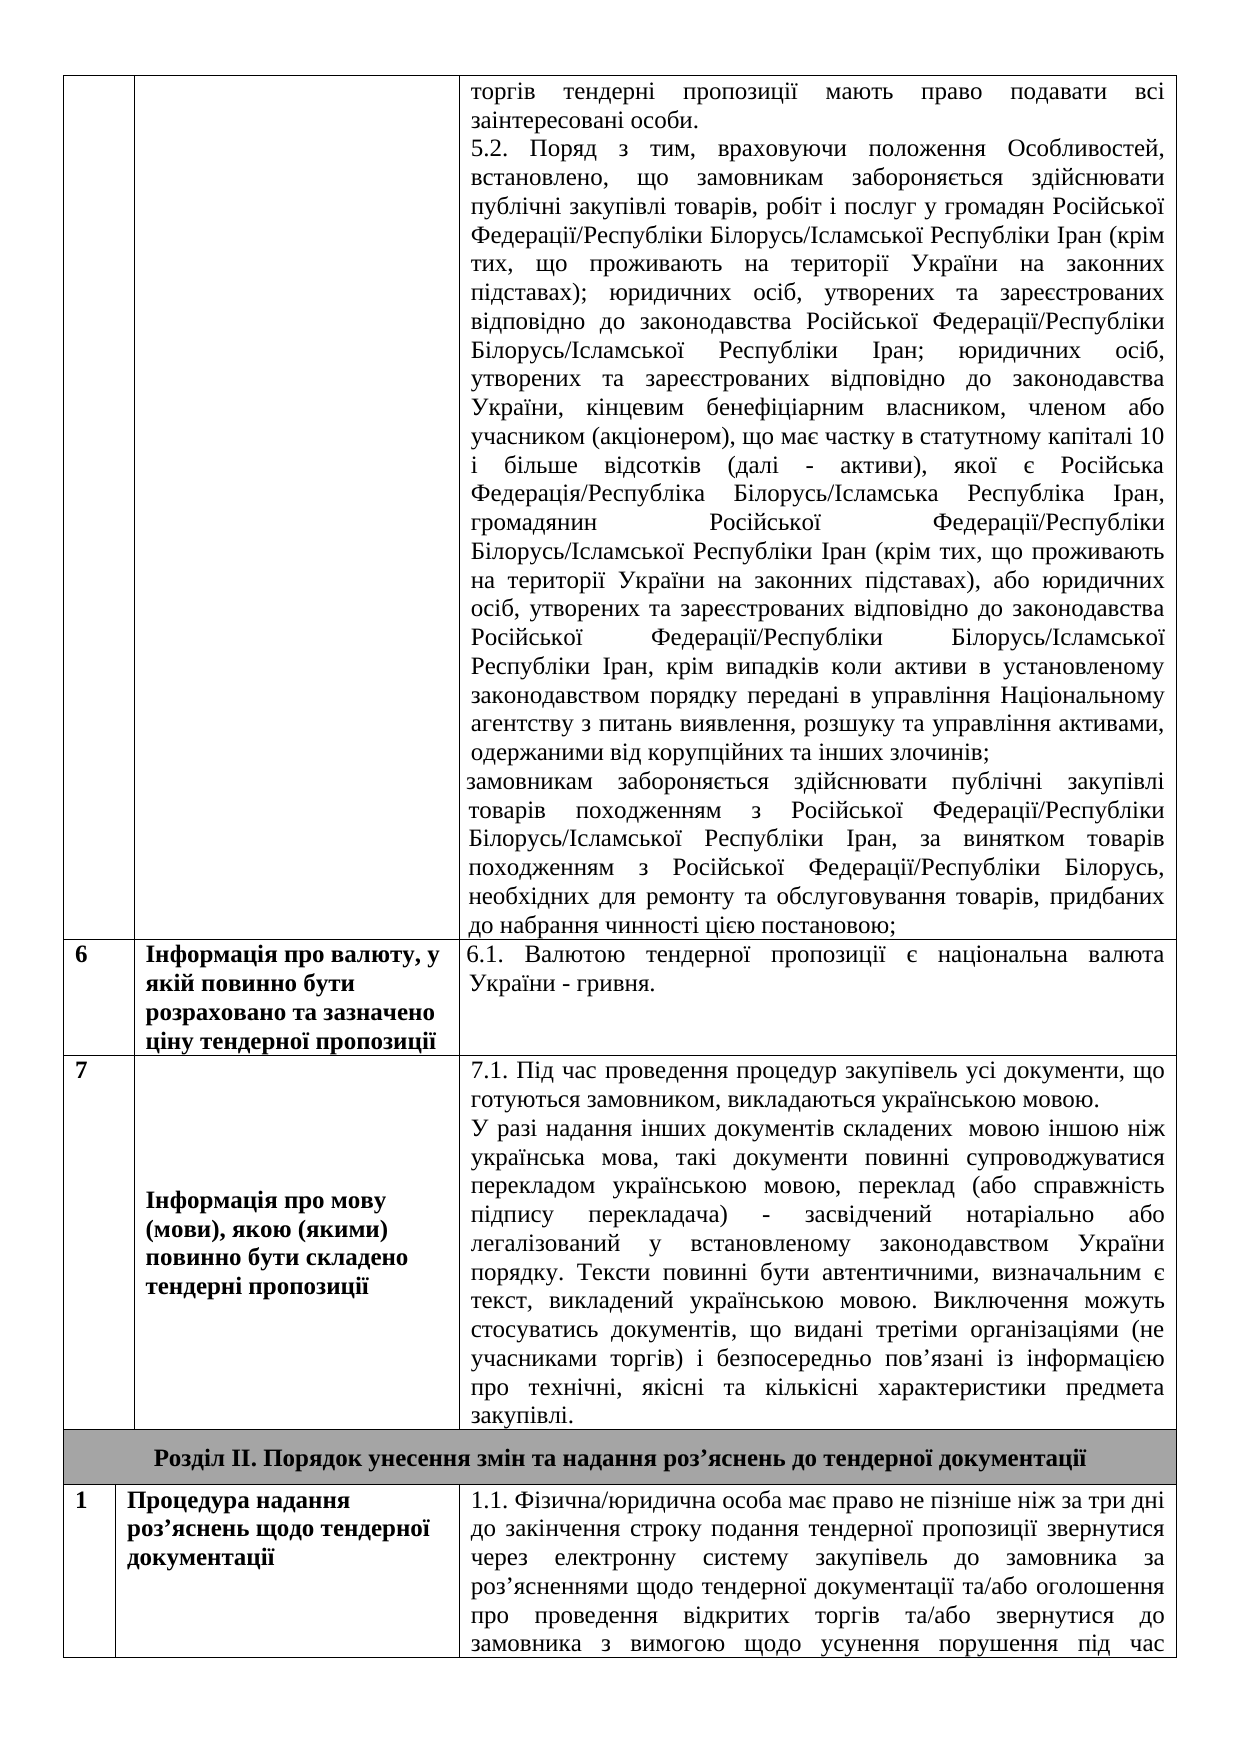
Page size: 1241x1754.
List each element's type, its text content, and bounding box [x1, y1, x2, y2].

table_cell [460, 1485, 1176, 1657]
table_cell Розділ ІІ. Порядок унесення змін та надання роз’яснень до тендерної документації [64, 1430, 1176, 1484]
table_cell 1 [64, 1485, 115, 1657]
table_cell 5 [64, 76, 134, 938]
table_cell 6 [64, 940, 134, 1054]
table_cell 7.1. Під час проведення процедур закупівель усі документи, що готуються замовником, викладаються українською мовою. У разі надання інших документів складених мовою іншою ніж українська мова, такі документи повинні супроводжуватися перекладом українською мовою, переклад (або справжність підпису перекладача) - засвідчений нотаріально або легалізований у встановленому законодавством України порядку. Тексти повинні бути автентичними, визначальним є текст, викладений українською мовою. Виключення можуть стосуватись документів, що видані третіми організаціями (не учасниками торгів) і безпосередньо пов’язані із інформацією про технічні, якісні та кількісні характеристики предмета закупівлі. [460, 1056, 1176, 1429]
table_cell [116, 1485, 459, 1657]
table_cell Інформація про валюту, у якій повинно бути розраховано та зазначено ціну тендерної пропозиції [135, 940, 459, 1054]
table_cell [460, 76, 1176, 938]
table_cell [135, 76, 459, 938]
table_cell Інформація про мову (мови), якою (якими) повинно бути складено тендерні пропозиції [135, 1056, 459, 1429]
table_cell 6.1. Валютою тендерної пропозиції є національна валюта України - гривня. [460, 940, 1176, 1054]
table_cell 7 [64, 1056, 134, 1429]
